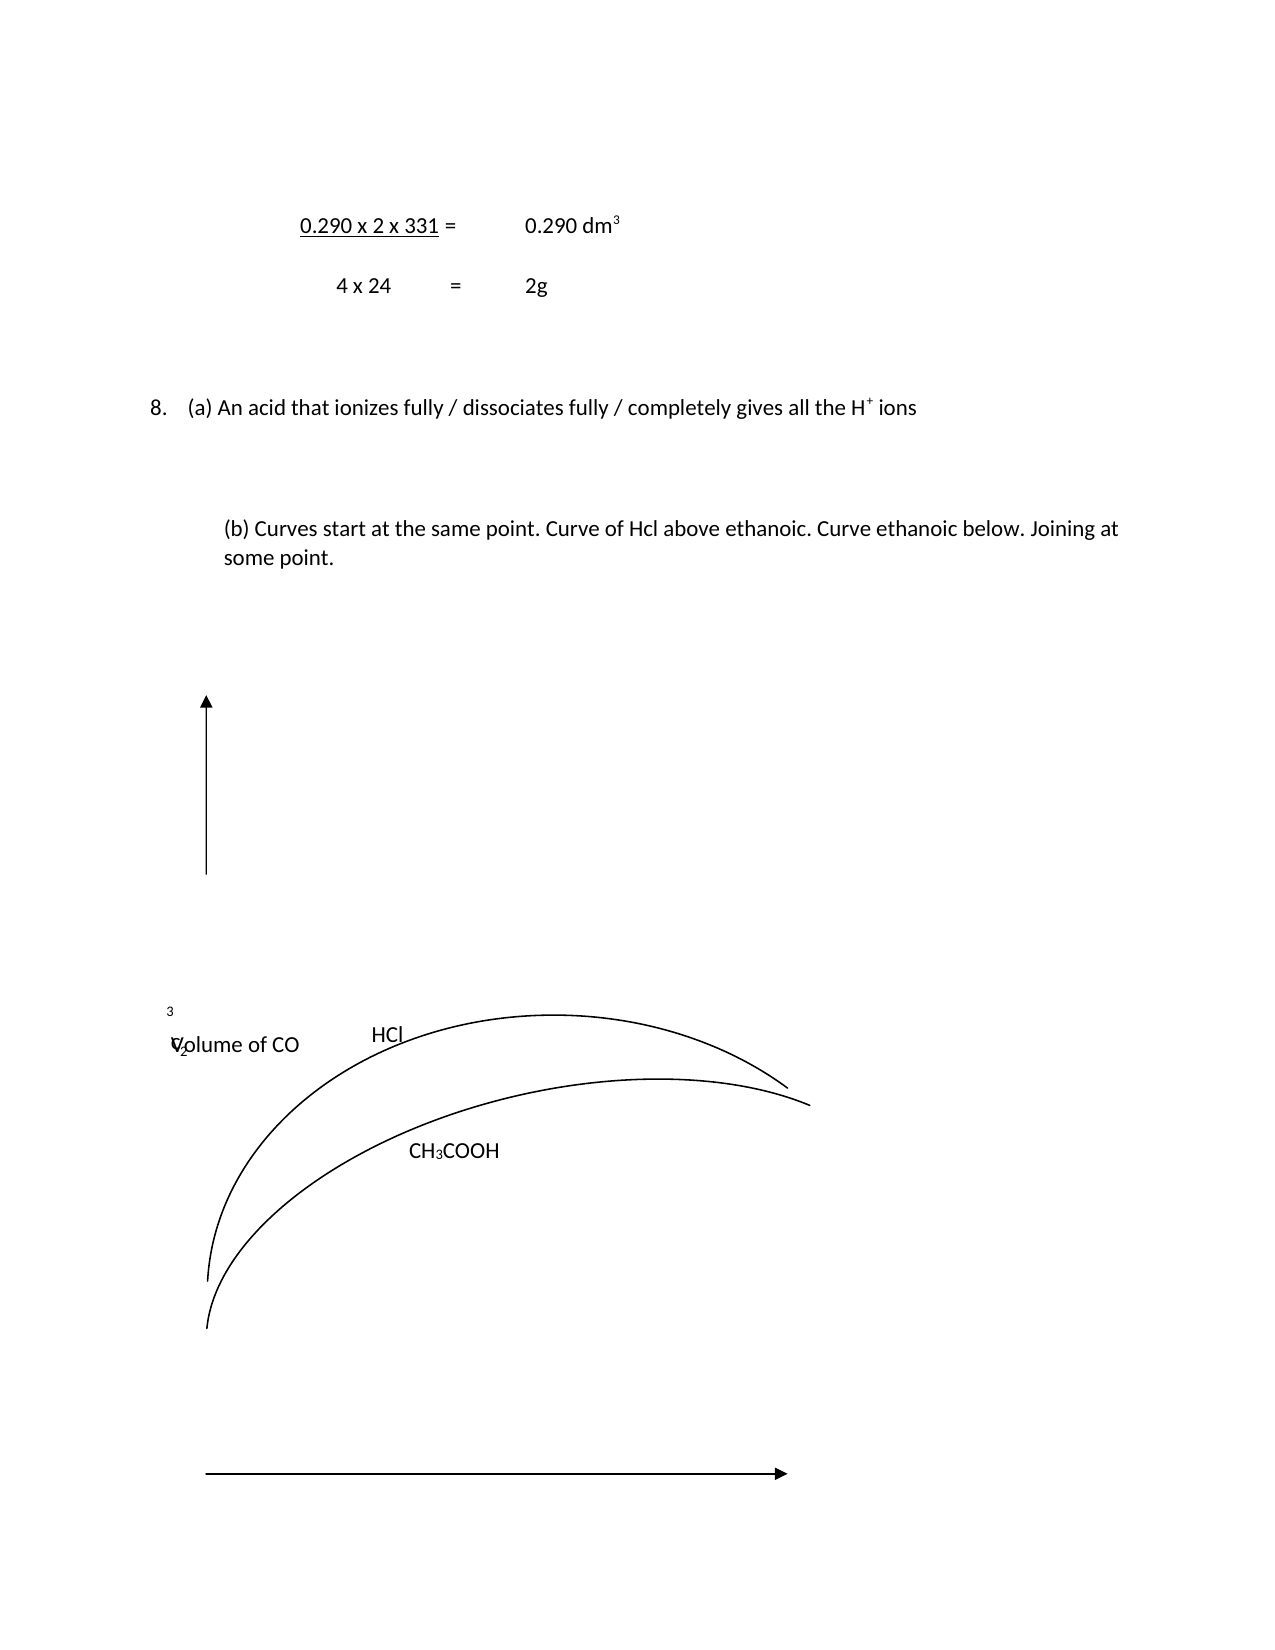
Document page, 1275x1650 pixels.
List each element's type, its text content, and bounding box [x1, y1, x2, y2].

text 0.290 x 2 x 331 = 0.290 dm3 [150, 212, 1125, 239]
list (a) An acid that ionizes fully / dissociates fully / completely gives all the H+ ions [150, 393, 1126, 421]
text (b) Curves start at the same point. Curve of Hcl above ethanoic. Curve ethanoic below. Joining at some point. [148, 514, 1126, 571]
text 4 x 24 = 2g [148, 271, 1126, 299]
